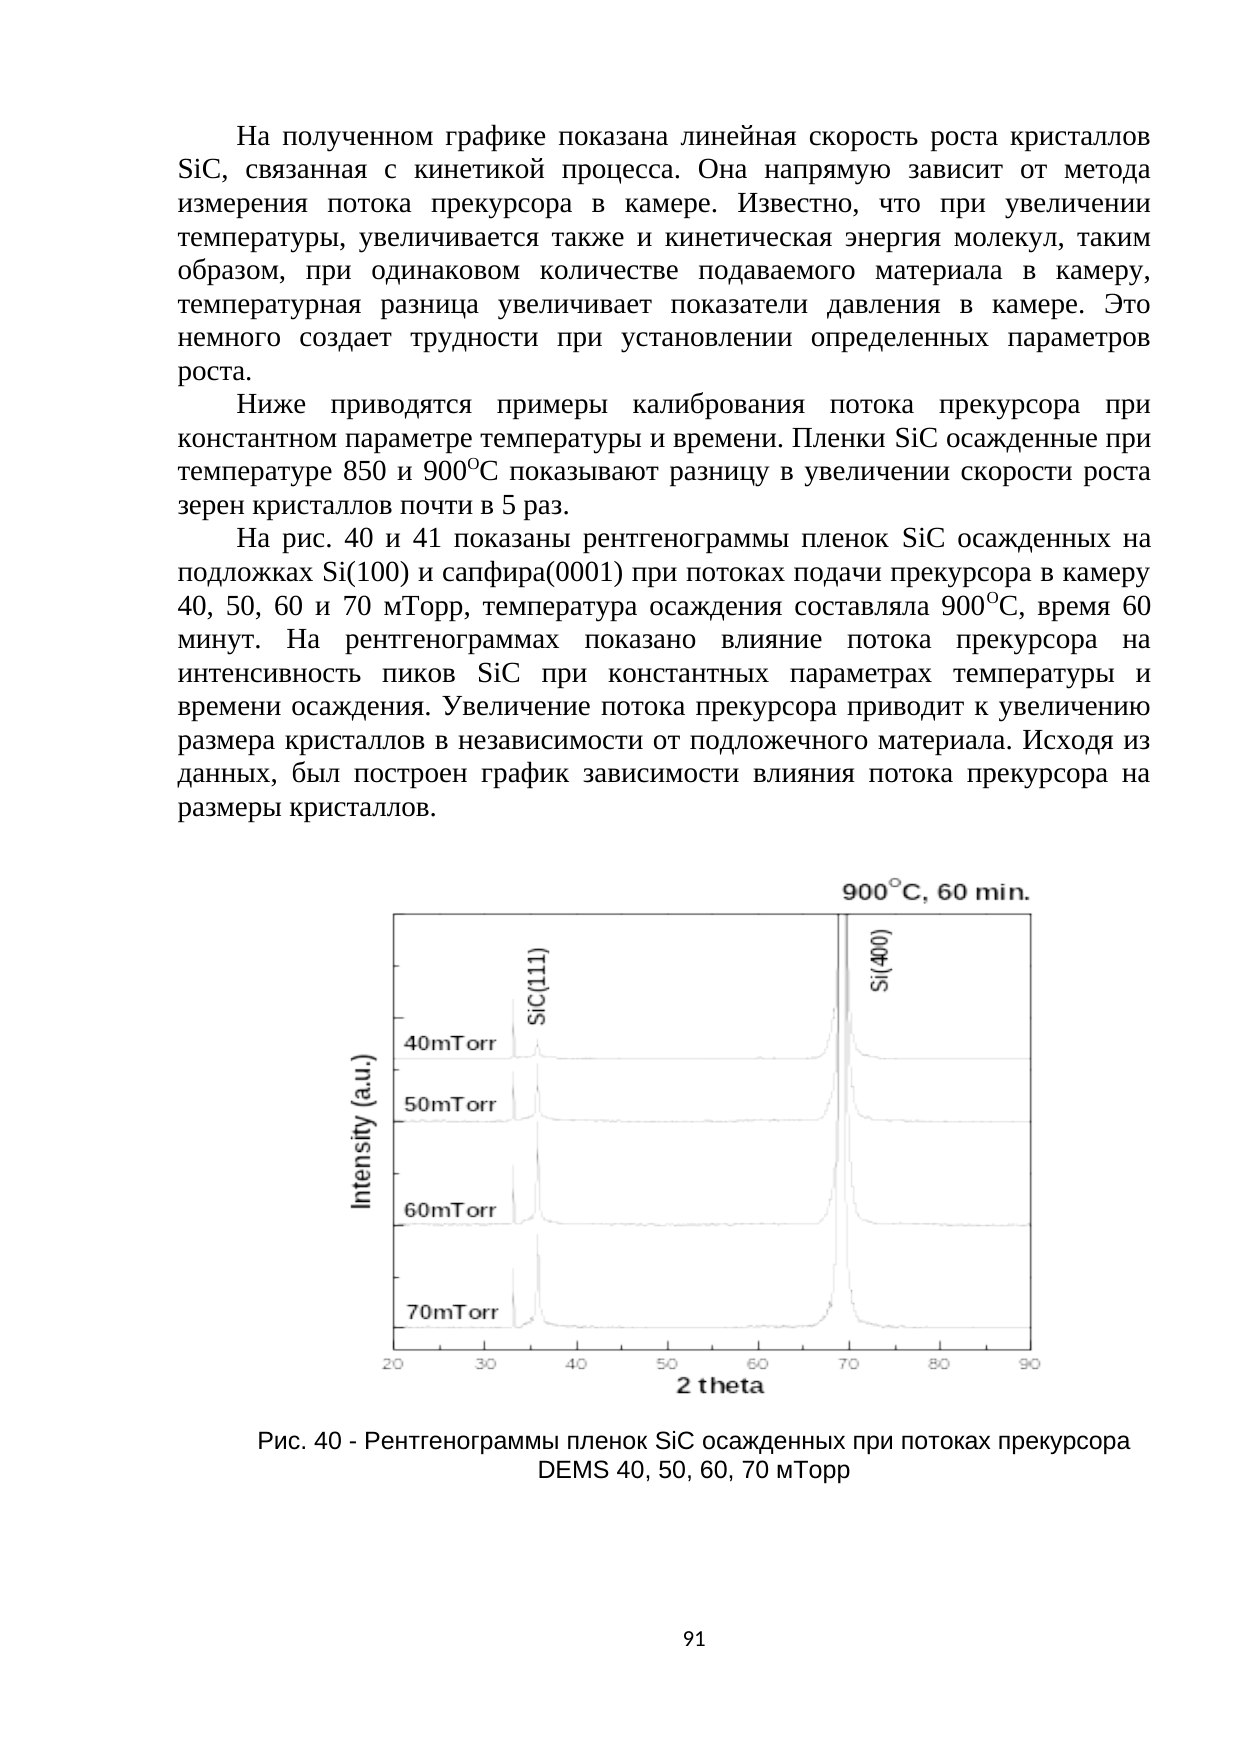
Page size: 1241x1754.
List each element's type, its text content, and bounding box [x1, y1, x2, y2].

text На рис. 40 и 41 показаны рентгенограммы пленок SiC осажденных на подложках Si(100) и сапфира(0001) при потоках подачи прекурсора в камеру 40, 50, 60 и 70 мТорр, температура осаждения составляла 900ОС, время 60 минут. На рентгенограммах показано влияние потока прекурсора на интенсивность пиков SiC при константных параметрах температуры и времени осаждения. Увеличение потока прекурсора приводит к увеличению размера кристаллов в независимости от подложечного материала. Исходя из данных, был построен график зависимости влияния потока прекурсора на размеры кристаллов. [177, 521, 1152, 822]
text Рис. 40 - Рентгенограммы пленок SiC осажденных при потоках прекурсора [177, 1426, 1152, 1455]
text DEMS 40, 50, 60, 70 мТорр [177, 1455, 1152, 1484]
text Ниже приводятся примеры калибрования потока прекурсора при константном параметре температуры и времени. Пленки SiC осажденные при температуре 850 и 900ОС показывают разницу в увеличении скорости роста зерен кристаллов почти в 5 раз. [177, 386, 1152, 521]
text На полученном графике показана линейная скорость роста кристаллов SiC, связанная с кинетикой процесса. Она напрямую зависит от метода измерения потока прекурсора в камере. Известно, что при увеличении температуры, увеличивается также и кинетическая энергия молекул, таким образом, при одинаковом количестве подаваемого материала в камеру, температурная разница увеличивает показатели давления в камере. Это немного создает трудности при установлении определенных параметров роста. [177, 118, 1152, 386]
